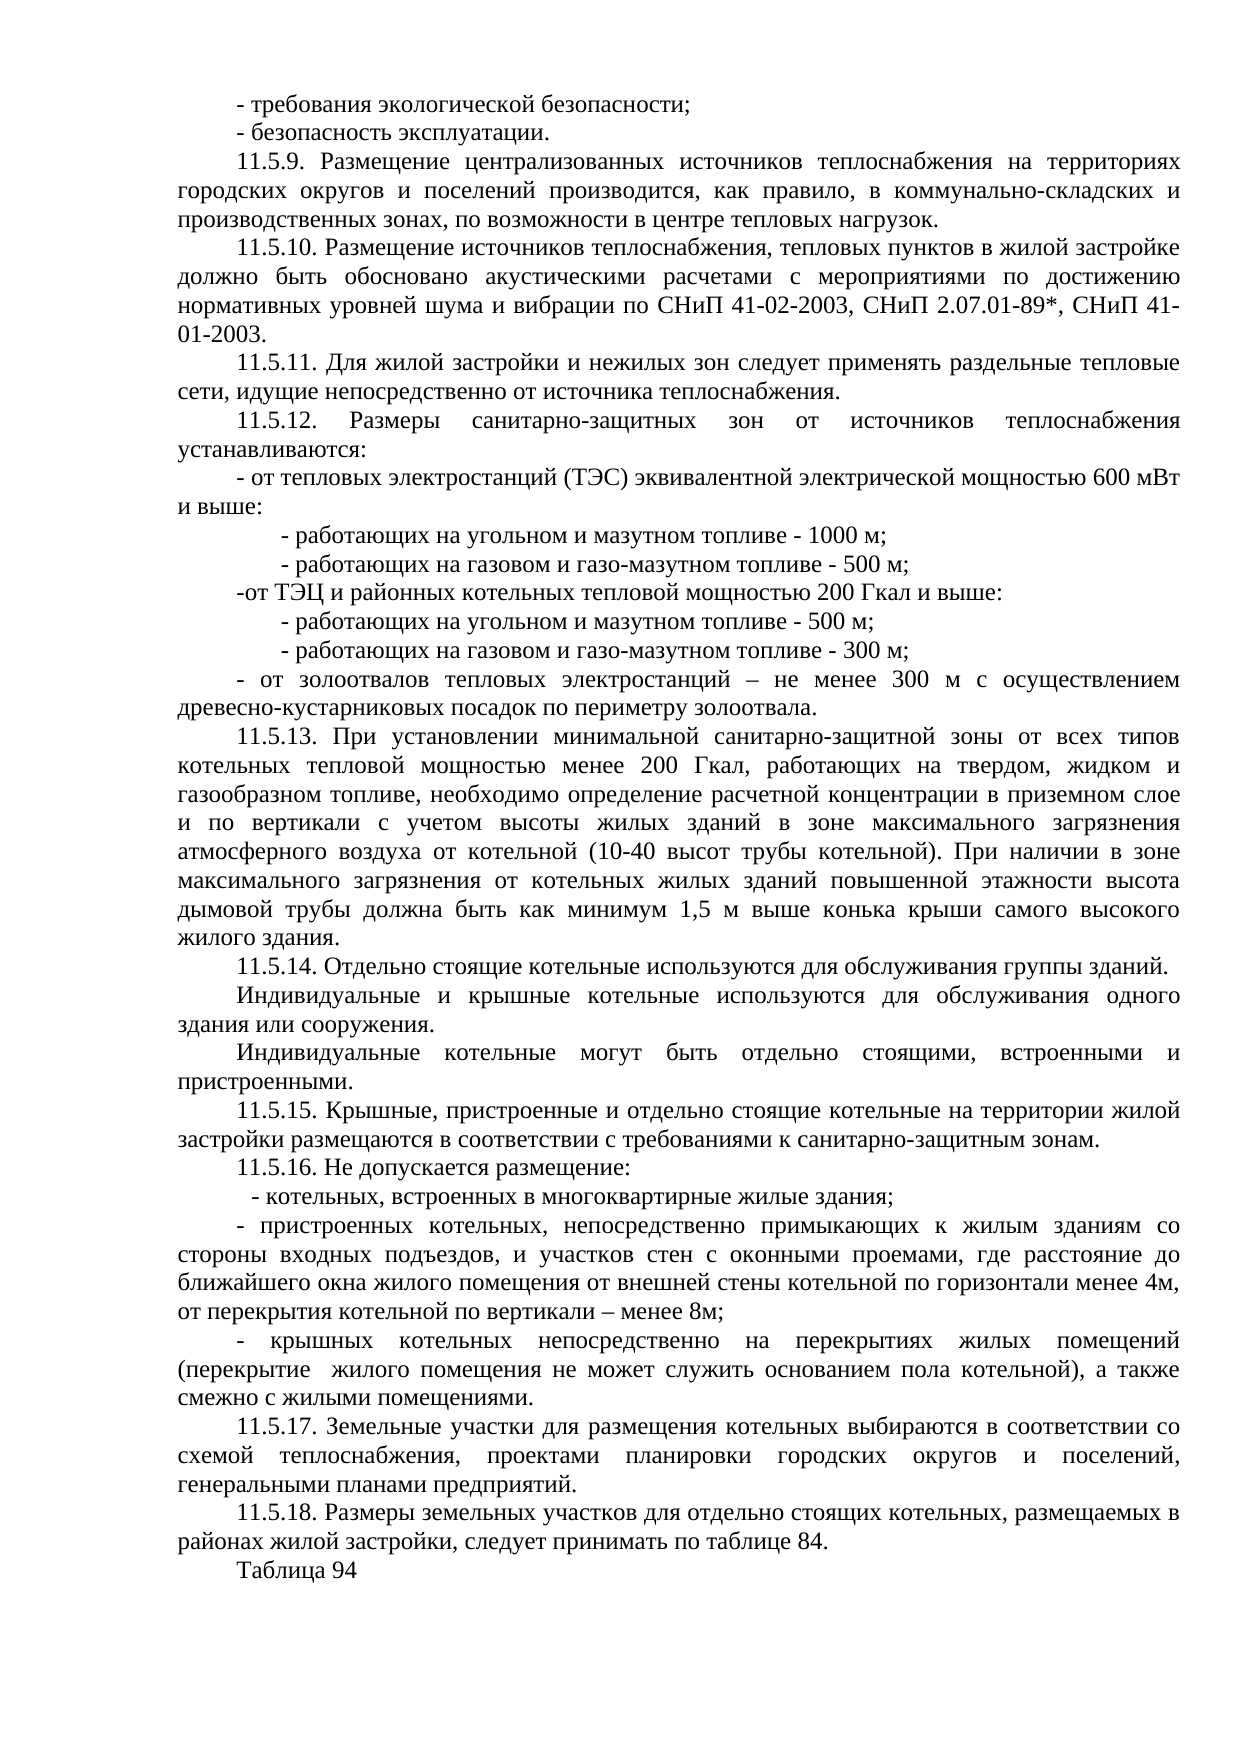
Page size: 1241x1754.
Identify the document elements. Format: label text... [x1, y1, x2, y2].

text 11.5.14. Отдельно стоящие котельные используются для обслуживания группы зданий. [177, 951, 1181, 980]
text - крышных котельных непосредственно на перекрытиях жилых помещений (перекрытие жилого помещения не может служить основанием пола котельной), а также смежно с жилыми помещениями. [177, 1325, 1181, 1411]
text 11.5.11. Для жилой застройки и нежилых зон следует применять раздельные тепловые сети, идущие непосредственно от источника теплоснабжения. [177, 347, 1181, 405]
text 11.5.10. Размещение источников теплоснабжения, тепловых пунктов в жилой застройке должно быть обосновано акустическими расчетами с мероприятиями по достижению нормативных уровней шума и вибрации по СНиП 41-02-2003, СНиП 2.07.01-89*, СНиП 41-01-2003. [177, 232, 1181, 347]
text 11.5.9. Размещение централизованных источников теплоснабжения на территориях городских округов и поселений производится, как правило, в коммунально-складских и производственных зонах, по возможности в центре тепловых нагрузок. [177, 146, 1181, 232]
text Индивидуальные и крышные котельные используются для обслуживания одного здания или сооружения. [177, 980, 1181, 1037]
text - требования экологической безопасности; [177, 89, 1181, 117]
text - работающих на газовом и газо-мазутном топливе - 500 м; [177, 549, 1181, 577]
text Таблица 94 [177, 1555, 1181, 1584]
text - работающих на газовом и газо-мазутном топливе - 300 м; [177, 635, 1181, 664]
text - пристроенных котельных, непосредственно примыкающих к жилым зданиям со стороны входных подъездов, и участков стен с оконными проемами, где расстояние до ближайшего окна жилого помещения от внешней стены котельной по горизонтали менее 4м, от перекрытия котельной по вертикали – менее 8м; [177, 1210, 1181, 1325]
text 11.5.15. Крышные, пристроенные и отдельно стоящие котельные на территории жилой застройки размещаются в соответствии с требованиями к санитарно-защитным зонам. [177, 1095, 1181, 1152]
text - безопасность эксплуатации. [177, 117, 1181, 146]
text - работающих на угольном и мазутном топливе - 500 м; [177, 606, 1181, 635]
text 11.5.18. Размеры земельных участков для отдельно стоящих котельных, размещаемых в районах жилой застройки, следует принимать по таблице 84. [177, 1497, 1181, 1555]
text 11.5.16. Не допускается размещение: [177, 1152, 1181, 1181]
text - котельных, встроенных в многоквартирные жилые здания; [177, 1181, 1181, 1210]
text - от тепловых электростанций (ТЭС) эквивалентной электрической мощностью 600 мВт и выше: [177, 462, 1181, 520]
text 11.5.13. При установлении минимальной санитарно-защитной зоны от всех типов котельных тепловой мощностью менее 200 Гкал, работающих на твердом, жидком и газообразном топливе, необходимо определение расчетной концентрации в приземном слое и по вертикали с учетом высоты жилых зданий в зоне максимального загрязнения атмосферного воздуха от котельной (10-40 высот трубы котельной). При наличии в зоне максимального загрязнения от котельных жилых зданий повышенной этажности высота дымовой трубы должна быть как минимум 1,5 м выше конька крыши самого высокого жилого здания. [177, 721, 1181, 951]
text 11.5.17. Земельные участки для размещения котельных выбираются в соответствии со схемой теплоснабжения, проектами планировки городских округов и поселений, генеральными планами предприятий. [177, 1411, 1181, 1497]
text 11.5.12. Размеры санитарно-защитных зон от источников теплоснабжения устанавливаются: [177, 405, 1181, 462]
text Индивидуальные котельные могут быть отдельно стоящими, встроенными и пристроенными. [177, 1037, 1181, 1095]
text - от золоотвалов тепловых электростанций – не менее 300 м с осуществлением древесно-кустарниковых посадок по периметру золоотвала. [177, 664, 1181, 721]
text -от ТЭЦ и районных котельных тепловой мощностью 200 Гкал и выше: [177, 577, 1181, 606]
text - работающих на угольном и мазутном топливе - 1000 м; [177, 520, 1181, 549]
